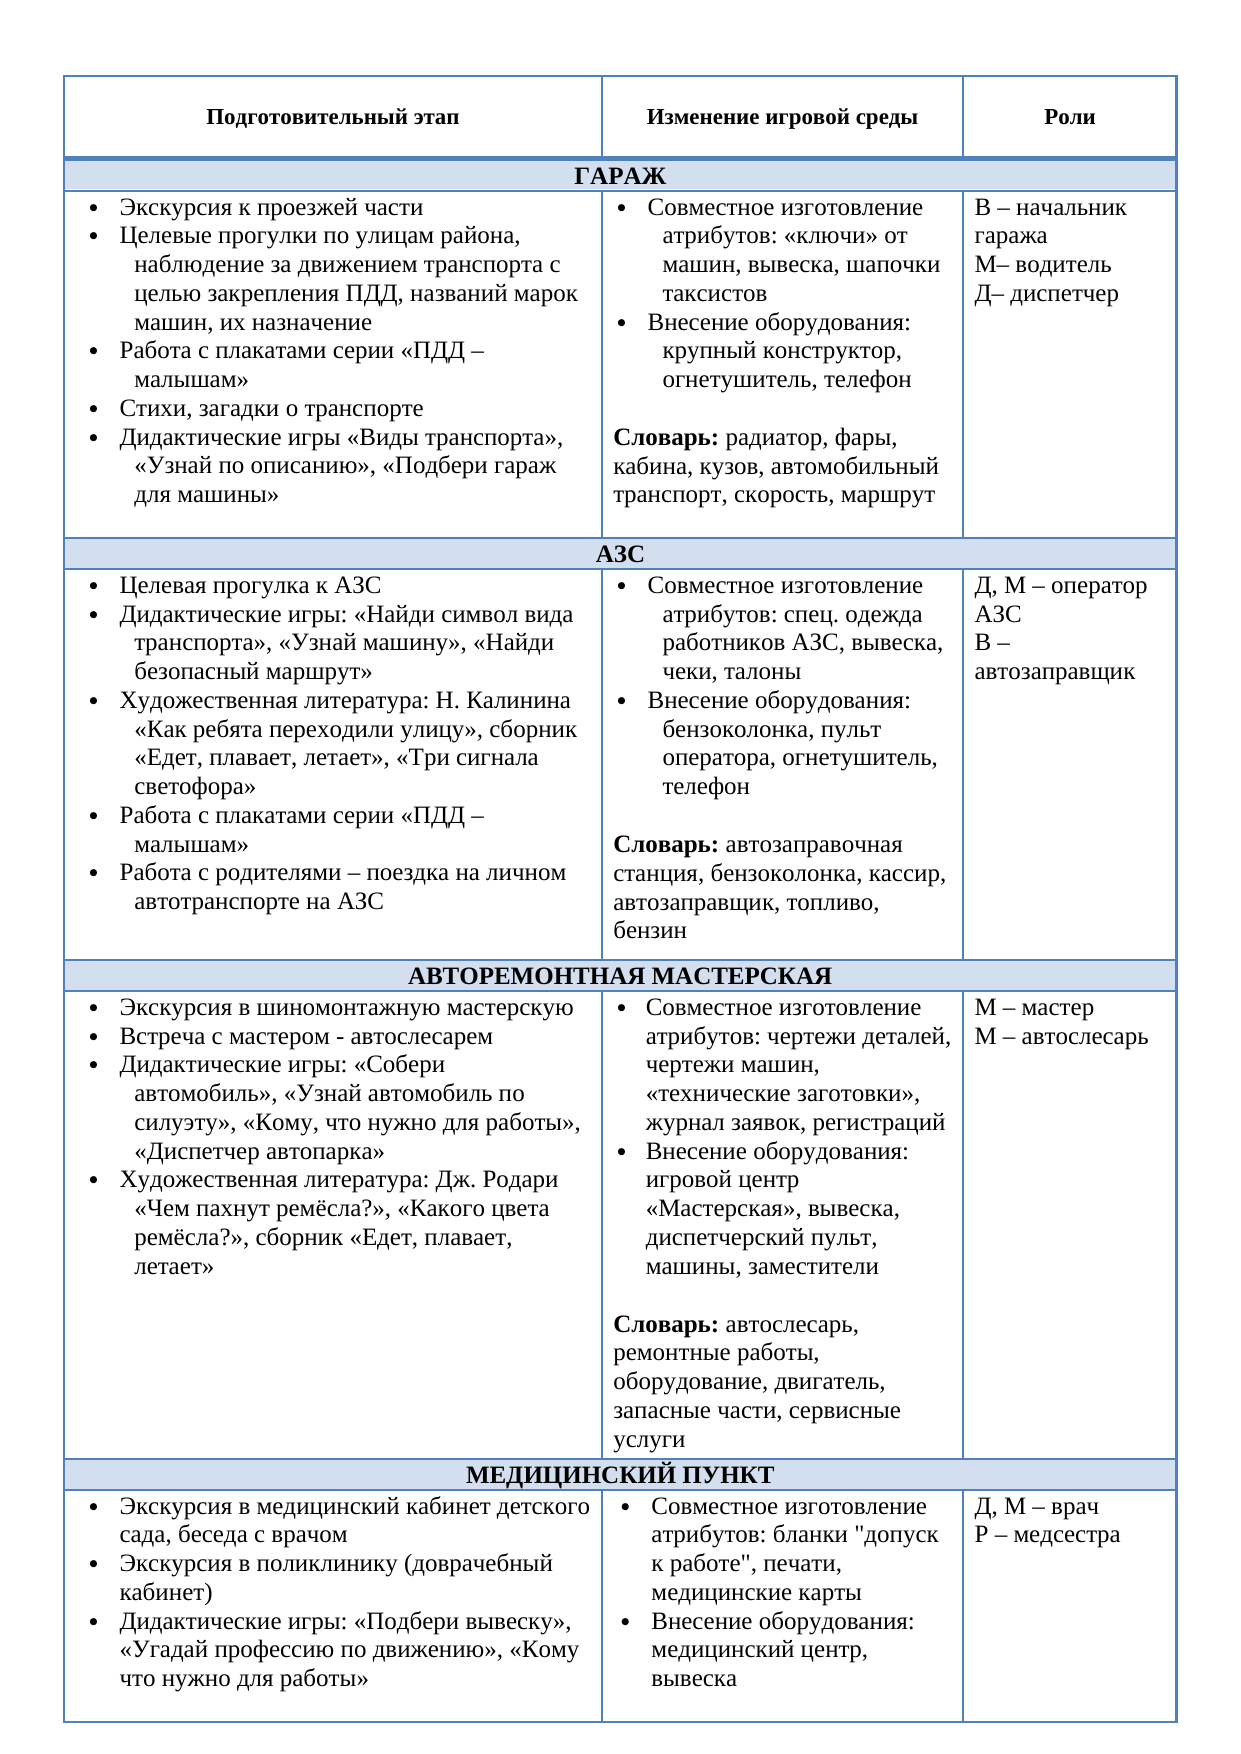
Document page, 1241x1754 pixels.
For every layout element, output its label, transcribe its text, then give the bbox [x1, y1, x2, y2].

table_cell Экскурсия в шиномонтажную мастерскую Встреча с мастером - автослесарем Дидактические игры: «Собери автомобиль», «Узнай автомобиль по силуэту», «Кому, что нужно для работы», «Диспетчер автопарка» Художественная литература: Дж. Родари «Чем пахнут ремёсла?», «Какого цвета ремёсла?», сборник «Едет, плавает, летает» [65, 992, 601, 1458]
table_cell Д, М – оператор АЗС В – автозаправщик [964, 570, 1175, 959]
table_cell Совместное изготовление атрибутов: чертежи деталей, чертежи машин, «технические заготовки», журнал заявок, регистраций Внесение оборудования: игровой центр «Мастерская», вывеска, диспетчерский пульт, машины, заместители Словарь: автослесарь, ремонтные работы, оборудование, двигатель, запасные части, сервисные услуги [603, 992, 962, 1458]
table_header Подготовительный этап [65, 77, 601, 156]
table_cell АЗС [65, 539, 1175, 568]
table_cell АВТОРЕМОНТНАЯ МАСТЕРСКАЯ [65, 961, 1175, 990]
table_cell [65, 1491, 601, 1721]
table_cell М – мастер М – автослесарь [964, 992, 1175, 1458]
table_cell ГАРАЖ [65, 161, 1175, 189]
table_cell В – начальник гаража М– водитель Д– диспетчер [964, 192, 1175, 537]
table_header Роли [964, 77, 1175, 156]
table_cell Совместное изготовление атрибутов: «ключи» от машин, вывеска, шапочки таксистов Внесение оборудования: крупный конструктор, огнетушитель, телефон Словарь: радиатор, фары, кабина, кузов, автомобильный транспорт, скорость, маршрут [603, 192, 962, 537]
table_header Изменение игровой среды [603, 77, 962, 156]
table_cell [603, 1491, 962, 1721]
table_cell Совместное изготовление атрибутов: спец. одежда работников АЗС, вывеска, чеки, талоны Внесение оборудования: бензоколонка, пульт оператора, огнетушитель, телефон Словарь: автозаправочная станция, бензоколонка, кассир, автозаправщик, топливо, бензин [603, 570, 962, 959]
table_cell МЕДИЦИНСКИЙ ПУНКТ [65, 1460, 1175, 1489]
table_cell Целевая прогулка к АЗС Дидактические игры: «Найди символ вида транспорта», «Узнай машину», «Найди безопасный маршрут» Художественная литература: Н. Калинина «Как ребята переходили улицу», сборник «Едет, плавает, летает», «Три сигнала светофора» Работа с плакатами серии «ПДД – малышам» Работа с родителями – поездка на личном автотранспорте на АЗС [65, 570, 601, 959]
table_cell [964, 1491, 1175, 1721]
table_cell Экскурсия к проезжей части Целевые прогулки по улицам района, наблюдение за движением транспорта с целью закрепления ПДД, названий марок машин, их назначение Работа с плакатами серии «ПДД – малышам» Стихи, загадки о транспорте Дидактические игры «Виды транспорта», «Узнай по описанию», «Подбери гараж для машины» [65, 192, 601, 537]
